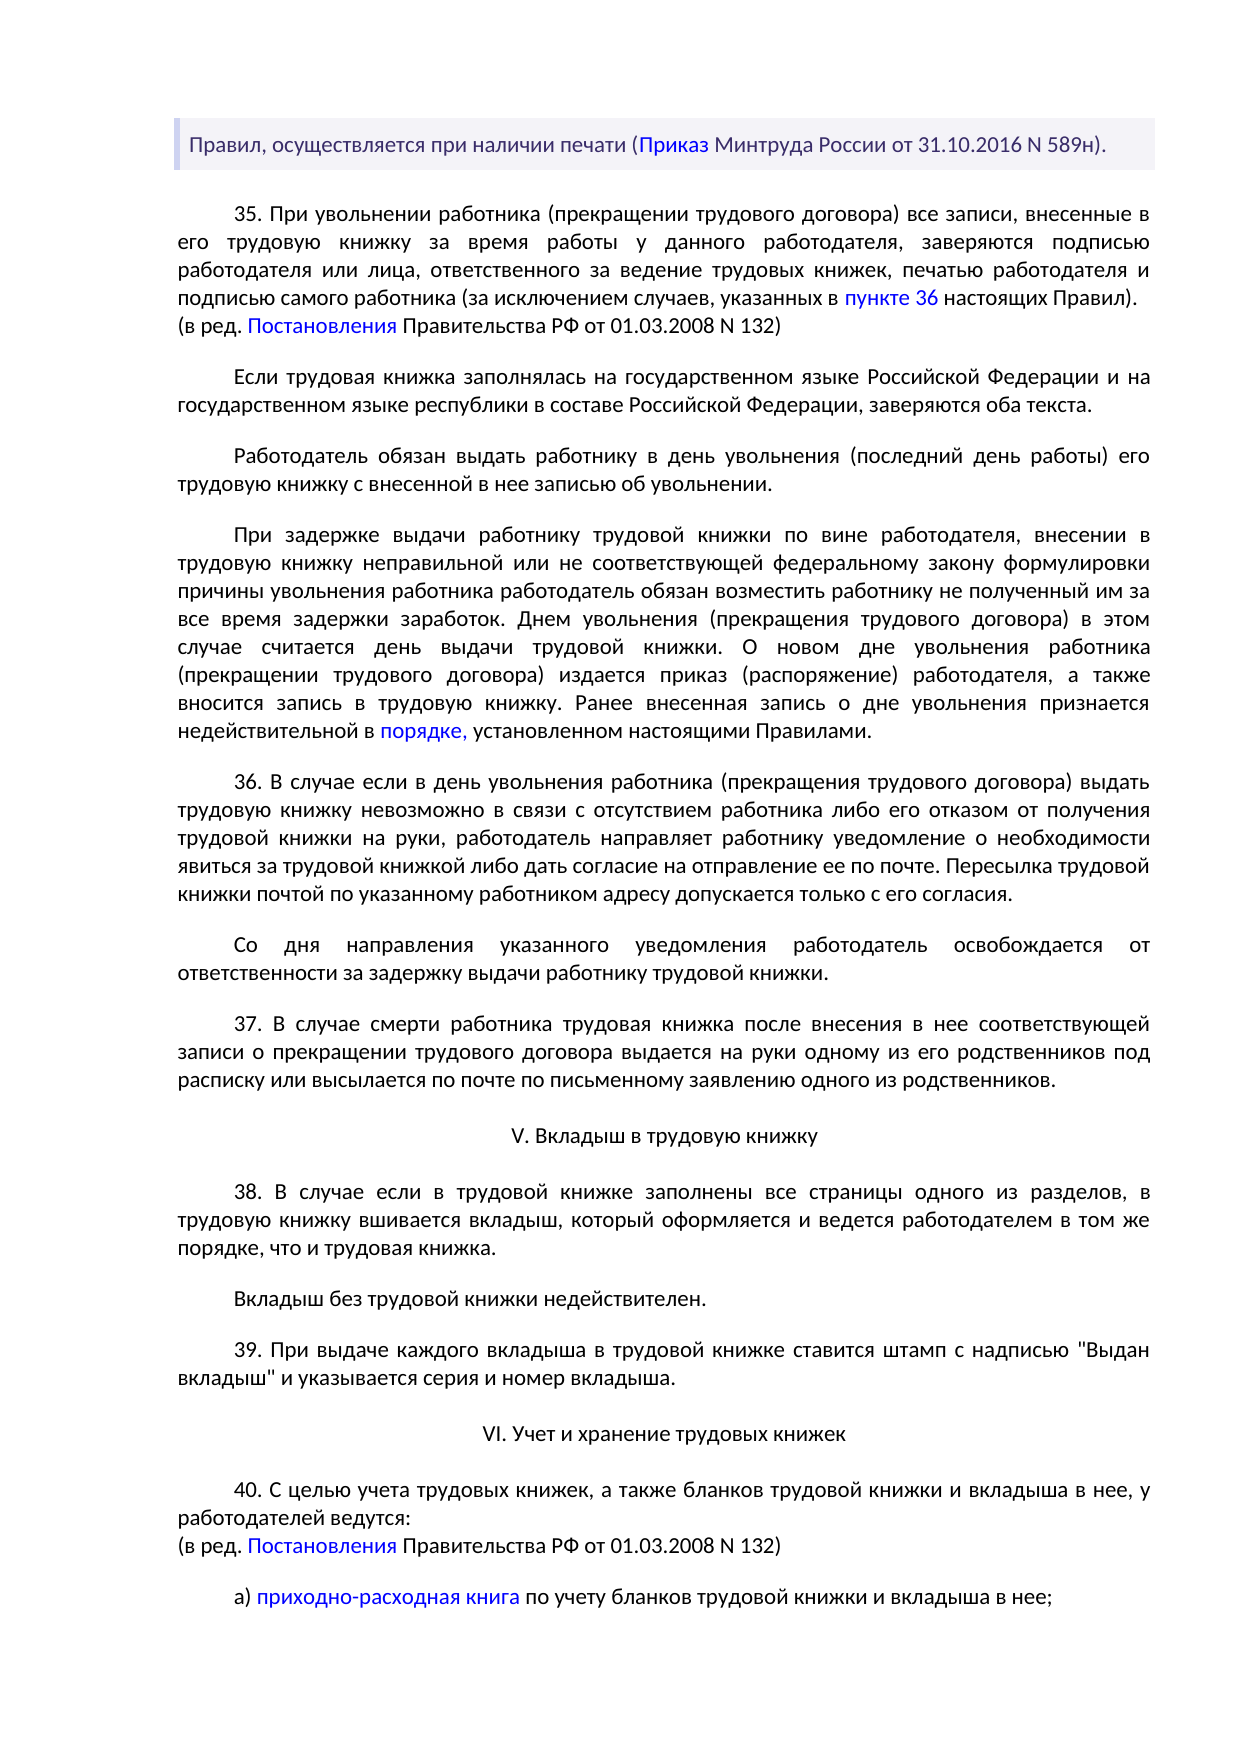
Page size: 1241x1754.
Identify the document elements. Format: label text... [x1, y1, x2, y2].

text V. Вкладыш в трудовую книжку [177, 1121, 1152, 1149]
text (в ред. Постановления Правительства РФ от 01.03.2008 N 132) [177, 1531, 1152, 1559]
text (в ред. Постановления Правительства РФ от 01.03.2008 N 132) [177, 311, 1152, 339]
text 35. При увольнении работника (прекращении трудового договора) все записи, внесенные в его трудовую книжку за время работы у данного работодателя, заверяются подписью работодателя или лица, ответственного за ведение трудовых книжек, печатью работодателя и подписью самого работника (за исключением случаев, указанных в пункте 36 настоящих Правил). [177, 199, 1152, 311]
text Работодатель обязан выдать работнику в день увольнения (последний день работы) его трудовую книжку с внесенной в нее записью об увольнении. [177, 441, 1152, 497]
text 40. С целью учета трудовых книжек, а также бланков трудовой книжки и вкладыша в нее, у работодателей ведутся: [177, 1475, 1152, 1531]
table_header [180, 118, 1149, 170]
text а) приходно-расходная книга по учету бланков трудовой книжки и вкладыша в нее; [177, 1582, 1152, 1610]
text При задержке выдачи работнику трудовой книжки по вине работодателя, внесении в трудовую книжку неправильной или не соответствующей федеральному закону формулировки причины увольнения работника работодатель обязан возместить работнику не полученный им за все время задержки заработок. Днем увольнения (прекращения трудового договора) в этом случае считается день выдачи трудовой книжки. О новом дне увольнения работника (прекращении трудового договора) издается приказ (распоряжение) работодателя, а также вносится запись в трудовую книжку. Ранее внесенная запись о дне увольнения признается недействительной в порядке, установленном настоящими Правилами. [177, 520, 1152, 744]
text 36. В случае если в день увольнения работника (прекращения трудового договора) выдать трудовую книжку невозможно в связи с отсутствием работника либо его отказом от получения трудовой книжки на руки, работодатель направляет работнику уведомление о необходимости явиться за трудовой книжкой либо дать согласие на отправление ее по почте. Пересылка трудовой книжки почтой по указанному работником адресу допускается только с его согласия. [177, 767, 1152, 907]
text 37. В случае смерти работника трудовая книжка после внесения в нее соответствующей записи о прекращении трудового договора выдается на руки одному из его родственников под расписку или высылается по почте по письменному заявлению одного из родственников. [177, 1009, 1152, 1093]
text VI. Учет и хранение трудовых книжек [177, 1419, 1152, 1447]
text Вкладыш без трудовой книжки недействителен. [177, 1284, 1152, 1312]
text Со дня направления указанного уведомления работодатель освобождается от ответственности за задержку выдачи работнику трудовой книжки. [177, 930, 1152, 986]
text Если трудовая книжка заполнялась на государственном языке Российской Федерации и на государственном языке республики в составе Российской Федерации, заверяются оба текста. [177, 362, 1152, 418]
text 39. При выдаче каждого вкладыша в трудовой книжке ставится штамп с надписью "Выдан вкладыш" и указывается серия и номер вкладыша. [177, 1335, 1152, 1391]
text 38. В случае если в трудовой книжке заполнены все страницы одного из разделов, в трудовую книжку вшивается вкладыш, который оформляется и ведется работодателем в том же порядке, что и трудовая книжка. [177, 1177, 1152, 1261]
